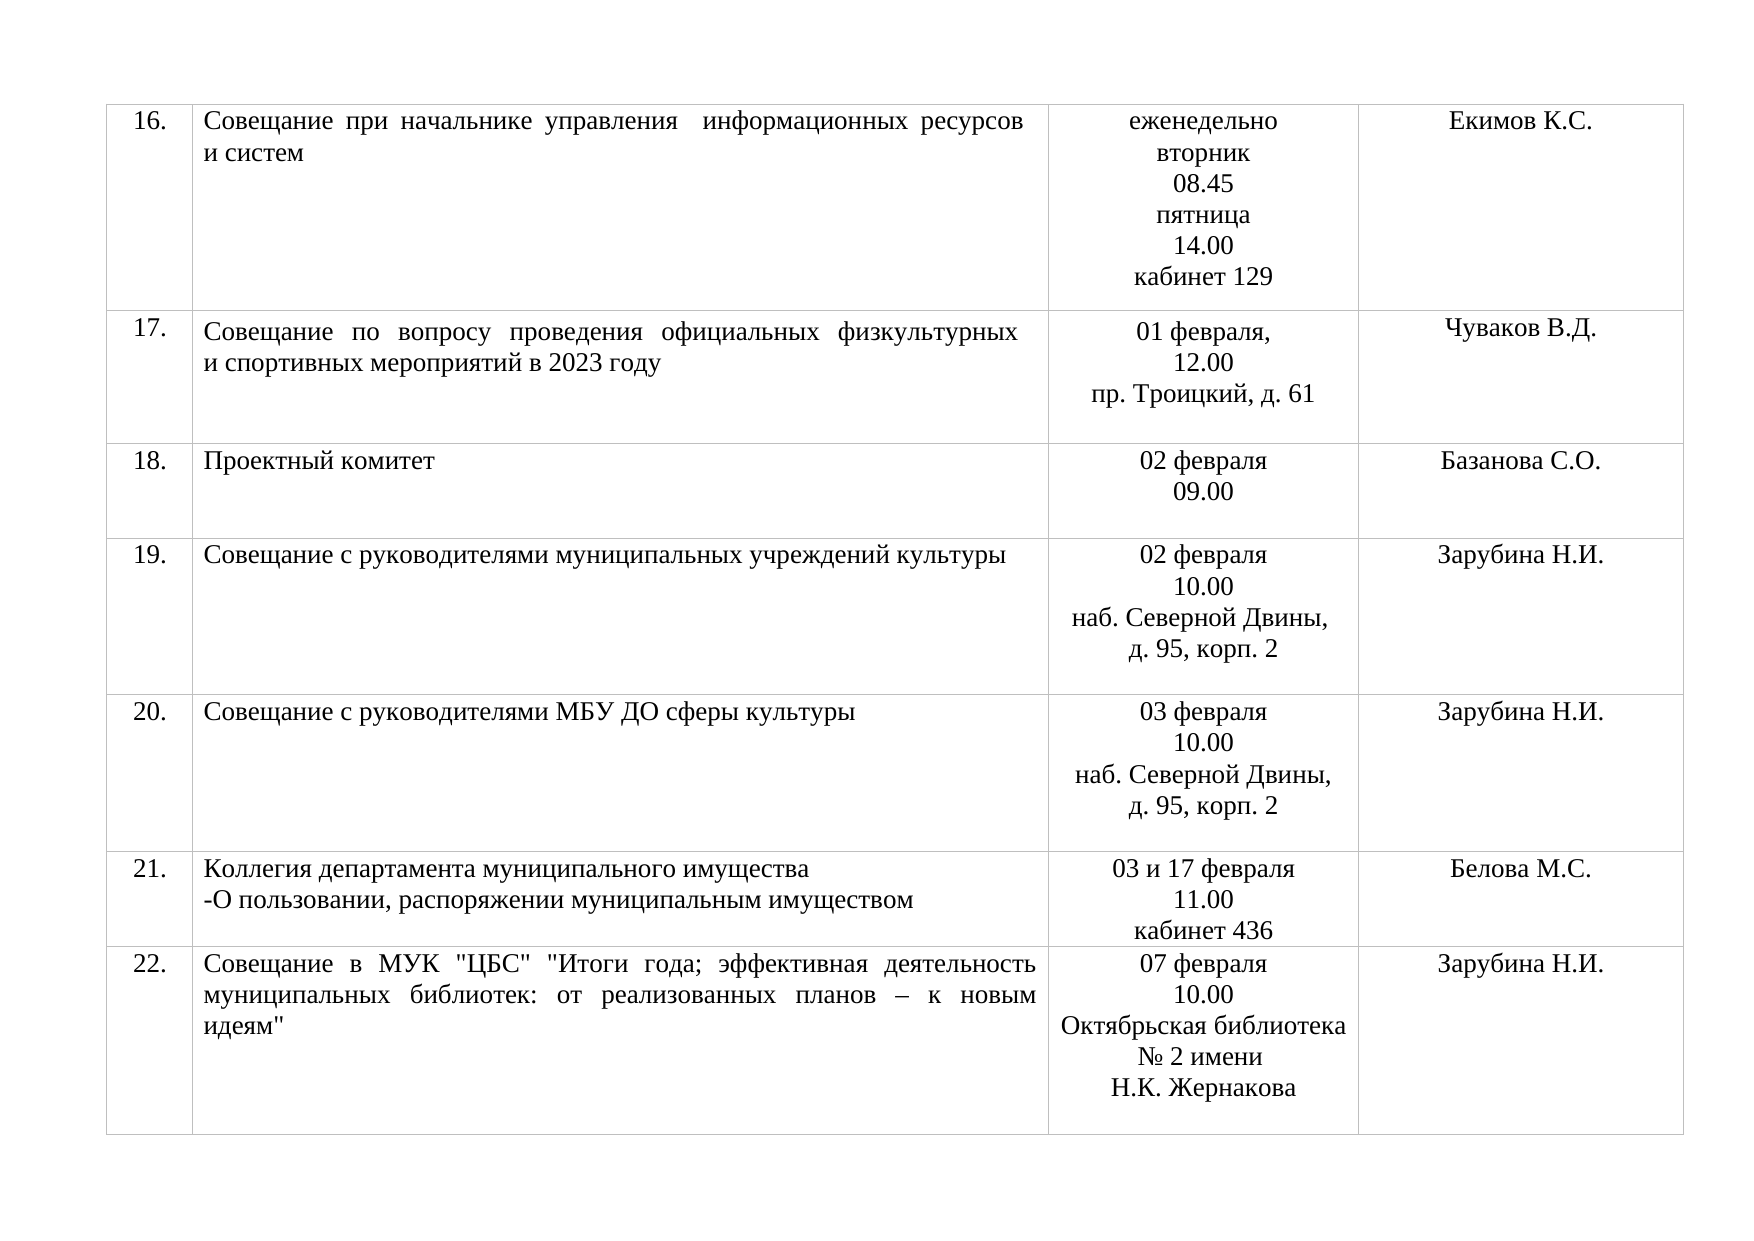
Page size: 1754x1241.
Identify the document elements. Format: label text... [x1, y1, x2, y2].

table_cell Совещание с руководителями МБУ ДО сферы культуры [193, 695, 1048, 851]
table_cell 02 февраля 10.00 наб. Северной Двины, д. 95, корп. 2 [1049, 539, 1358, 694]
table_cell 03 февраля 10.00 наб. Северной Двины, д. 95, корп. 2 [1049, 695, 1358, 851]
table_cell Совещание при начальнике управления информационных ресурсов и систем [193, 105, 1048, 310]
table_cell [107, 947, 192, 1133]
table_cell Екимов К.С. [1359, 105, 1683, 310]
table_cell [107, 539, 192, 694]
table_cell Зарубина Н.И. [1359, 539, 1683, 694]
table_cell Зарубина Н.И. [1359, 695, 1683, 851]
table_cell 07 февраля 10.00 Октябрьская библиотека № 2 имени Н.К. Жернакова [1049, 947, 1358, 1133]
table_cell Белова М.С. [1359, 852, 1683, 946]
table_cell [107, 444, 192, 538]
table_cell 01 февраля, 12.00 пр. Троицкий, д. 61 [1049, 311, 1358, 443]
table_cell 02 февраля 09.00 [1049, 444, 1358, 538]
table_cell еженедельно вторник 08.45 пятница 14.00 кабинет 129 [1049, 105, 1358, 310]
table_cell Совещание по вопросу проведения официальных физкультурных и спортивных мероприятий в 2023 году [193, 311, 1048, 443]
table_cell [107, 695, 192, 851]
table_cell Коллегия департамента муниципального имущества -О пользовании, распоряжении муниципальным имуществом [193, 852, 1048, 946]
table_cell Базанова С.О. [1359, 444, 1683, 538]
table_cell Совещание с руководителями муниципальных учреждений культуры [193, 539, 1048, 694]
table_cell [107, 311, 192, 443]
table_cell [107, 105, 192, 310]
table_cell Чуваков В.Д. [1359, 311, 1683, 443]
table_cell Проектный комитет [193, 444, 1048, 538]
table_cell Зарубина Н.И. [1359, 947, 1683, 1133]
table_cell 03 и 17 февраля 11.00 кабинет 436 [1049, 852, 1358, 946]
table_cell [107, 852, 192, 946]
table_cell Совещание в МУК "ЦБС" "Итоги года; эффективная деятельность муниципальных библиотек: от реализованных планов – к новым идеям" [193, 947, 1048, 1133]
